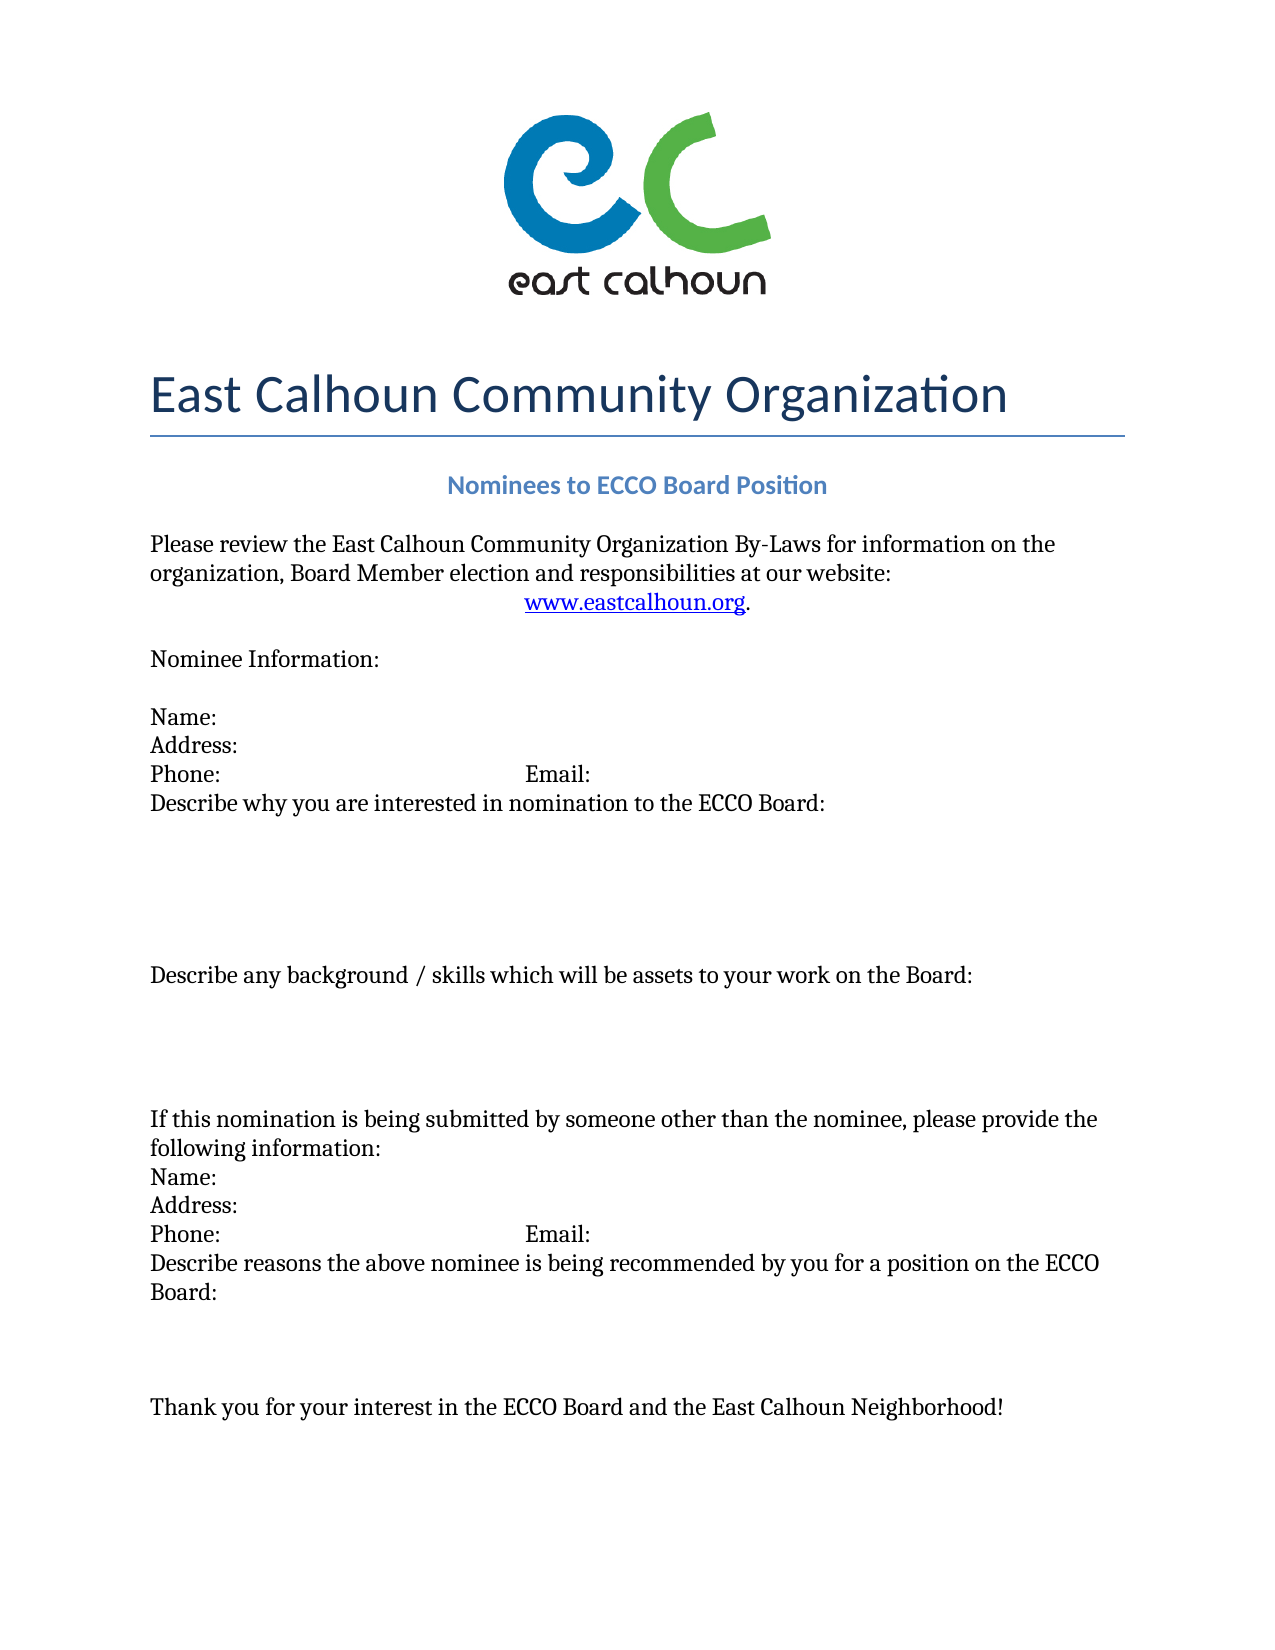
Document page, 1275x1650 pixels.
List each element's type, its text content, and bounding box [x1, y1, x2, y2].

title East Calhoun Community Organization [150, 360, 1125, 435]
picture [504, 112, 771, 295]
text Describe reasons the above nominee is being recommended by you for a position on the ECCO Board: [150, 1249, 1125, 1306]
subtitle Nominees to ECCO Board Position [150, 468, 1125, 501]
text Nominee Information: [150, 645, 1125, 674]
text Please review the East Calhoun Community Organization By-Laws for information on the organization, Board Member election and responsibilities at our website: [150, 530, 1125, 587]
text Describe any background / skills which will be assets to your work on the Board: [150, 961, 1125, 990]
text Name: [150, 1162, 1125, 1191]
text Phone: Email: [150, 760, 1125, 789]
text If this nomination is being submitted by someone other than the nominee, please provide the following information: [150, 1105, 1125, 1162]
text Address: [150, 731, 1125, 760]
text Phone: Email: [150, 1220, 1125, 1249]
text www.eastcalhoun.org. [150, 587, 1125, 616]
text Name: [150, 702, 1125, 731]
text Describe why you are interested in nomination to the ECCO Board: [150, 789, 1125, 817]
text Thank you for your interest in the ECCO Board and the East Calhoun Neighborhood! [150, 1392, 1125, 1421]
text Address: [150, 1191, 1125, 1220]
